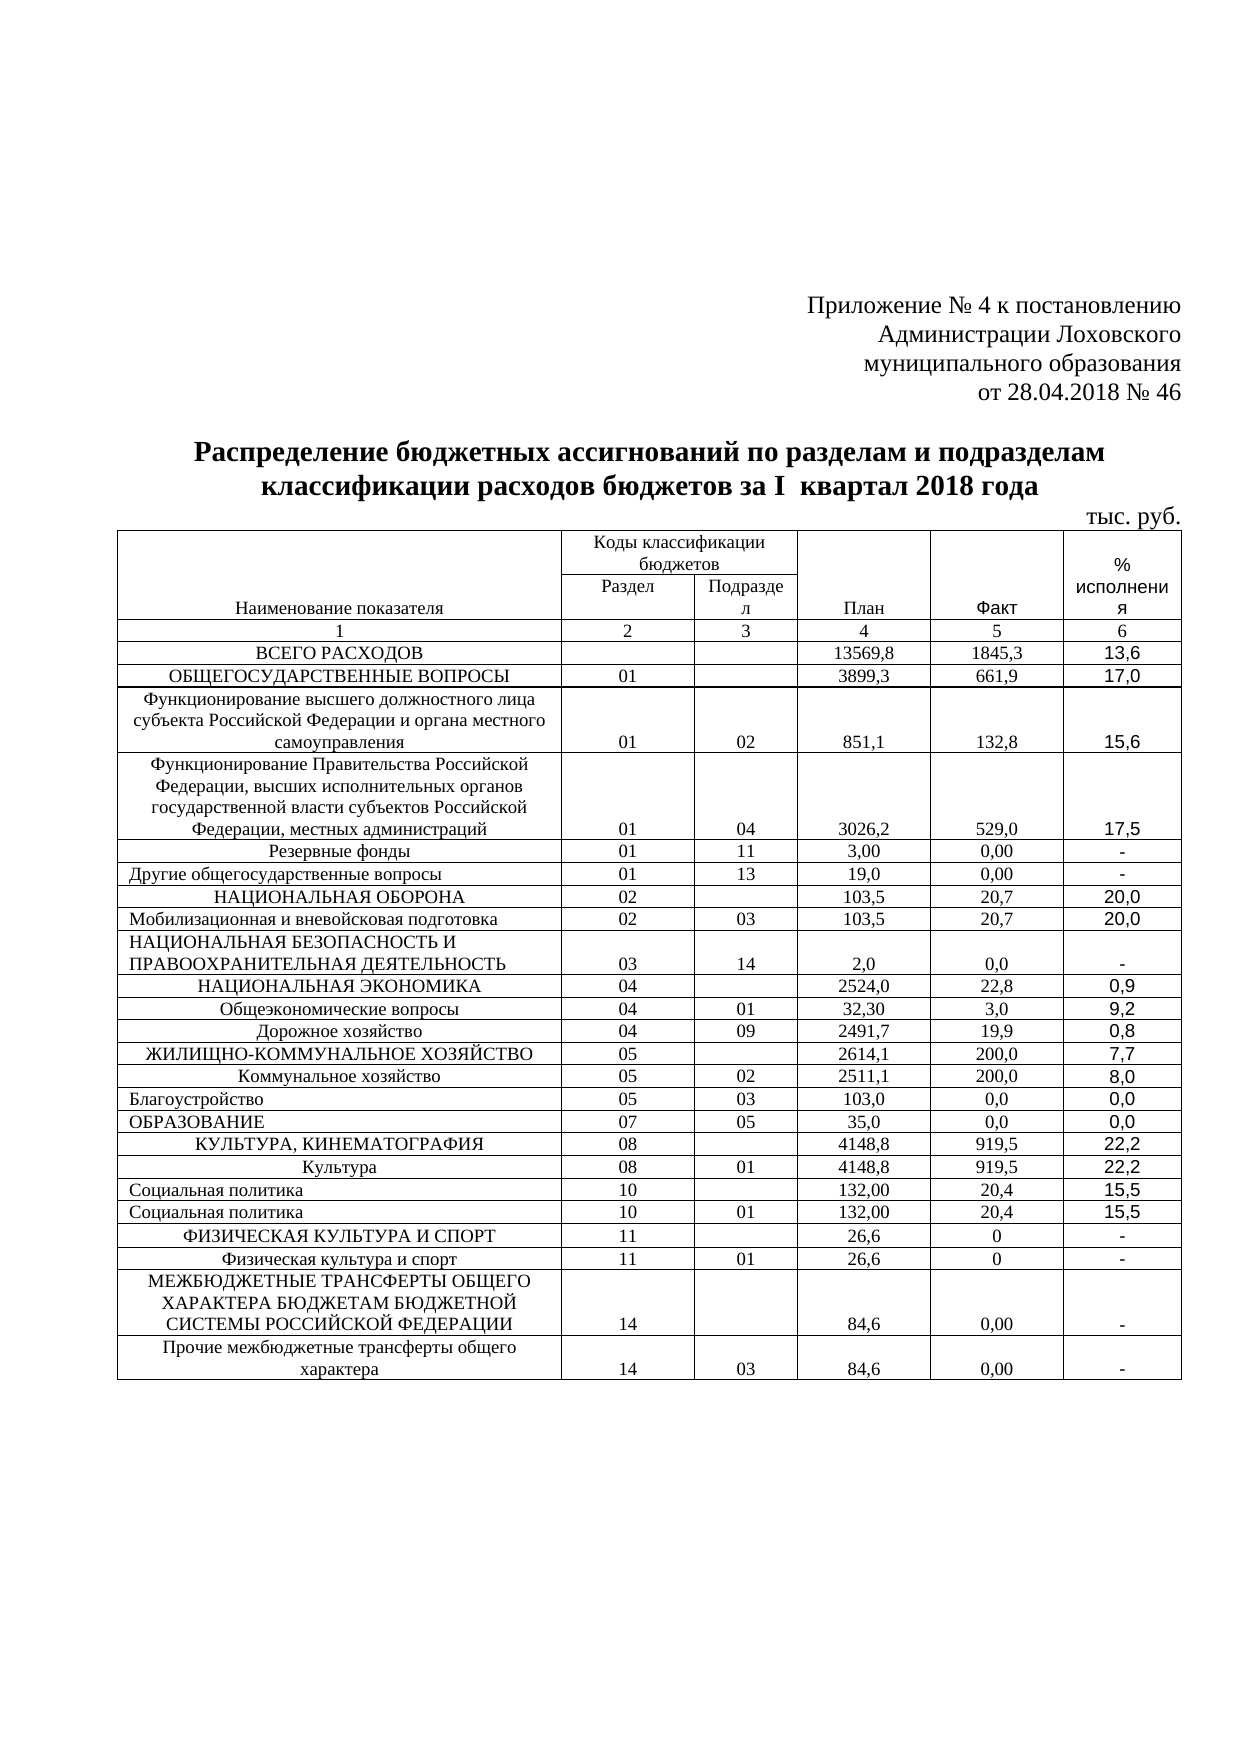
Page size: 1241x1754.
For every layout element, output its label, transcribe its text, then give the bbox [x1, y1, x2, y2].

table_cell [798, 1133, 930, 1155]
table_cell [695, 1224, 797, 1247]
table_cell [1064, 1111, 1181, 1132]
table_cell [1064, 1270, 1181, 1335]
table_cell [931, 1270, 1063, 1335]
table_cell 13569,8 [798, 642, 930, 664]
table_cell 02 [562, 908, 694, 930]
table_cell 2511,1 [798, 1065, 930, 1087]
table_cell 03 [695, 1088, 797, 1109]
table_cell [562, 642, 694, 664]
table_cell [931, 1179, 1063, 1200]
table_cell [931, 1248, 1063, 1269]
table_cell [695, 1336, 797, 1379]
table_cell [695, 1043, 797, 1064]
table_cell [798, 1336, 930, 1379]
table_cell НАЦИОНАЛЬНАЯ БЕЗОПАСНОСТЬ И ПРАВООХРАНИТЕЛЬНАЯ ДЕЯТЕЛЬНОСТЬ [118, 931, 561, 974]
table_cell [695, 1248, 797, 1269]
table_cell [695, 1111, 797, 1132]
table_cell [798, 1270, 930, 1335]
table_cell 0,00 [931, 840, 1063, 862]
table_cell 3,0 [931, 998, 1063, 1019]
table_cell ОБЩЕГОСУДАРСТВЕННЫЕ ВОПРОСЫ [118, 665, 561, 686]
table_cell - [1064, 931, 1181, 974]
table_cell Мобилизационная и вневойсковая подготовка [118, 908, 561, 930]
table_cell 529,0 [931, 753, 1063, 839]
table_cell 20,7 [931, 908, 1063, 930]
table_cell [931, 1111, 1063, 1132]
table_cell [695, 886, 797, 907]
table_cell 0,0 [1064, 1088, 1181, 1109]
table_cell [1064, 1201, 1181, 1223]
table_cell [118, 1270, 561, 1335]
table_cell 09 [695, 1020, 797, 1042]
table_cell 200,0 [931, 1043, 1063, 1064]
table_cell 661,9 [931, 665, 1063, 686]
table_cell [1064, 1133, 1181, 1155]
table_cell 22,8 [931, 975, 1063, 997]
table_cell 32,30 [798, 998, 930, 1019]
table_cell 103,5 [798, 908, 930, 930]
table_cell - [1064, 863, 1181, 884]
text Распределение бюджетных ассигнований по разделам и подразделам классификации расходов бюджетов за I квартал 2018 года [118, 434, 1181, 501]
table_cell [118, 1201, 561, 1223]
table_cell 01 [562, 863, 694, 884]
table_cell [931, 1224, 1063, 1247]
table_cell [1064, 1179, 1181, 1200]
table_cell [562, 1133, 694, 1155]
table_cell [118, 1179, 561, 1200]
table_cell 03 [562, 931, 694, 974]
table_cell 0,0 [931, 931, 1063, 974]
table_cell 19,9 [931, 1020, 1063, 1042]
table_cell 0,8 [1064, 1020, 1181, 1042]
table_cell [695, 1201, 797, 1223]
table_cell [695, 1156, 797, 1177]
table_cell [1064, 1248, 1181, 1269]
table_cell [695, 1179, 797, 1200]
table_cell [695, 642, 797, 664]
table_cell 13 [695, 863, 797, 884]
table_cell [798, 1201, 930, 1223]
table_cell 2 [562, 620, 694, 641]
table_cell 2524,0 [798, 975, 930, 997]
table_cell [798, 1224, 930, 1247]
table_cell 02 [695, 688, 797, 752]
table_cell 3899,3 [798, 665, 930, 686]
table_cell Подраздел [695, 575, 797, 618]
table_cell 20,0 [1064, 908, 1181, 930]
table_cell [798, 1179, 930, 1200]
table_cell 01 [562, 688, 694, 752]
table_cell 02 [695, 1065, 797, 1087]
table_cell 103,0 [798, 1088, 930, 1109]
table_cell Общеэкономические вопросы [118, 998, 561, 1019]
table_header План [798, 531, 930, 618]
table_cell 200,0 [931, 1065, 1063, 1087]
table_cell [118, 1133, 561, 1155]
table_cell 3 [695, 620, 797, 641]
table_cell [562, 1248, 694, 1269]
table_cell 3,00 [798, 840, 930, 862]
table_cell 1 [118, 620, 561, 641]
table_cell 0,9 [1064, 975, 1181, 997]
table_cell 01 [562, 753, 694, 839]
table_cell 3026,2 [798, 753, 930, 839]
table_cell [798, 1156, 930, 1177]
table_cell [695, 975, 797, 997]
table_header Наименование показателя [118, 531, 561, 618]
text от 28.04.2018 № 46 [118, 377, 1181, 406]
table_cell Резервные фонды [118, 840, 561, 862]
table_cell 01 [562, 665, 694, 686]
table_cell 6 [1064, 620, 1181, 641]
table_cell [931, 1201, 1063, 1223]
table_header Коды классификации бюджетов [562, 531, 797, 574]
table_cell 20,0 [1064, 886, 1181, 907]
table_cell 2,0 [798, 931, 930, 974]
table_cell НАЦИОНАЛЬНАЯ ЭКОНОМИКА [118, 975, 561, 997]
table_cell 01 [562, 840, 694, 862]
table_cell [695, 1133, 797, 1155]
table_header % исполнения [1064, 531, 1181, 618]
table_cell 103,5 [798, 886, 930, 907]
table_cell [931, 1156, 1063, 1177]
table_header Факт [931, 531, 1063, 618]
table_cell 14 [695, 931, 797, 974]
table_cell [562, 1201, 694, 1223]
text Приложение № 4 к постановлению [118, 291, 1181, 319]
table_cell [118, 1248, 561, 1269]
table_cell 851,1 [798, 688, 930, 752]
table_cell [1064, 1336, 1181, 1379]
table_cell 8,0 [1064, 1065, 1181, 1087]
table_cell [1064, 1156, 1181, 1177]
table_cell 04 [695, 753, 797, 839]
table_cell 4 [798, 620, 930, 641]
table_cell 11 [695, 840, 797, 862]
table_cell 13,6 [1064, 642, 1181, 664]
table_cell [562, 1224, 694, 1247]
table_cell 0,00 [931, 863, 1063, 884]
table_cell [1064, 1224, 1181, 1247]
table_cell Другие общегосударственные вопросы [118, 863, 561, 884]
table_cell Функционирование высшего должностного лица субъекта Российской Федерации и органа местного самоуправления [118, 688, 561, 752]
table_cell 02 [562, 886, 694, 907]
table_cell 132,8 [931, 688, 1063, 752]
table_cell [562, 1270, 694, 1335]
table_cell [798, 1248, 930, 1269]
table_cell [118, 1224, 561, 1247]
table_cell 07 [562, 1111, 694, 1132]
table_cell 19,0 [798, 863, 930, 884]
table_cell НАЦИОНАЛЬНАЯ ОБОРОНА [118, 886, 561, 907]
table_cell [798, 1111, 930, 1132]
table_cell 15,6 [1064, 688, 1181, 752]
table_cell Раздел [562, 575, 694, 618]
table_cell Функционирование Правительства Российской Федерации, высших исполнительных органов государственной власти субъектов Российской Федерации, местных администраций [118, 753, 561, 839]
table_cell 05 [562, 1065, 694, 1087]
table_cell 20,7 [931, 886, 1063, 907]
table_cell [695, 665, 797, 686]
table_cell 01 [695, 998, 797, 1019]
table_cell 05 [562, 1043, 694, 1064]
table_cell 17,0 [1064, 665, 1181, 686]
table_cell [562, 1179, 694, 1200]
table_cell 04 [562, 1020, 694, 1042]
table_cell ОБРАЗОВАНИЕ [118, 1111, 561, 1132]
table_cell 2491,7 [798, 1020, 930, 1042]
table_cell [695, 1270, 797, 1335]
table_cell 9,2 [1064, 998, 1181, 1019]
table_cell 05 [562, 1088, 694, 1109]
table_cell 7,7 [1064, 1043, 1181, 1064]
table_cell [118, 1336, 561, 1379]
table_cell 04 [562, 975, 694, 997]
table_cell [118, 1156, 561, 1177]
text Администрации Лоховского [118, 319, 1181, 348]
table_cell ЖИЛИЩНО-КОММУНАЛЬНОЕ ХОЗЯЙСТВО [118, 1043, 561, 1064]
table_cell ВСЕГО РАСХОДОВ [118, 642, 561, 664]
table_cell Коммунальное хозяйство [118, 1065, 561, 1087]
table_cell 03 [695, 908, 797, 930]
table_cell - [1064, 840, 1181, 862]
table_cell Благоустройство [118, 1088, 561, 1109]
table_cell 0,0 [931, 1088, 1063, 1109]
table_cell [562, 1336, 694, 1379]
text тыс. руб. [118, 501, 1181, 530]
table_cell 04 [562, 998, 694, 1019]
table_cell 1845,3 [931, 642, 1063, 664]
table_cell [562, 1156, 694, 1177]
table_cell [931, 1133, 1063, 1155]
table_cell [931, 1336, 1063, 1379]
table_cell 17,5 [1064, 753, 1181, 839]
table_cell Дорожное хозяйство [118, 1020, 561, 1042]
table_cell 2614,1 [798, 1043, 930, 1064]
table_cell 5 [931, 620, 1063, 641]
text муниципального образования [118, 348, 1181, 377]
